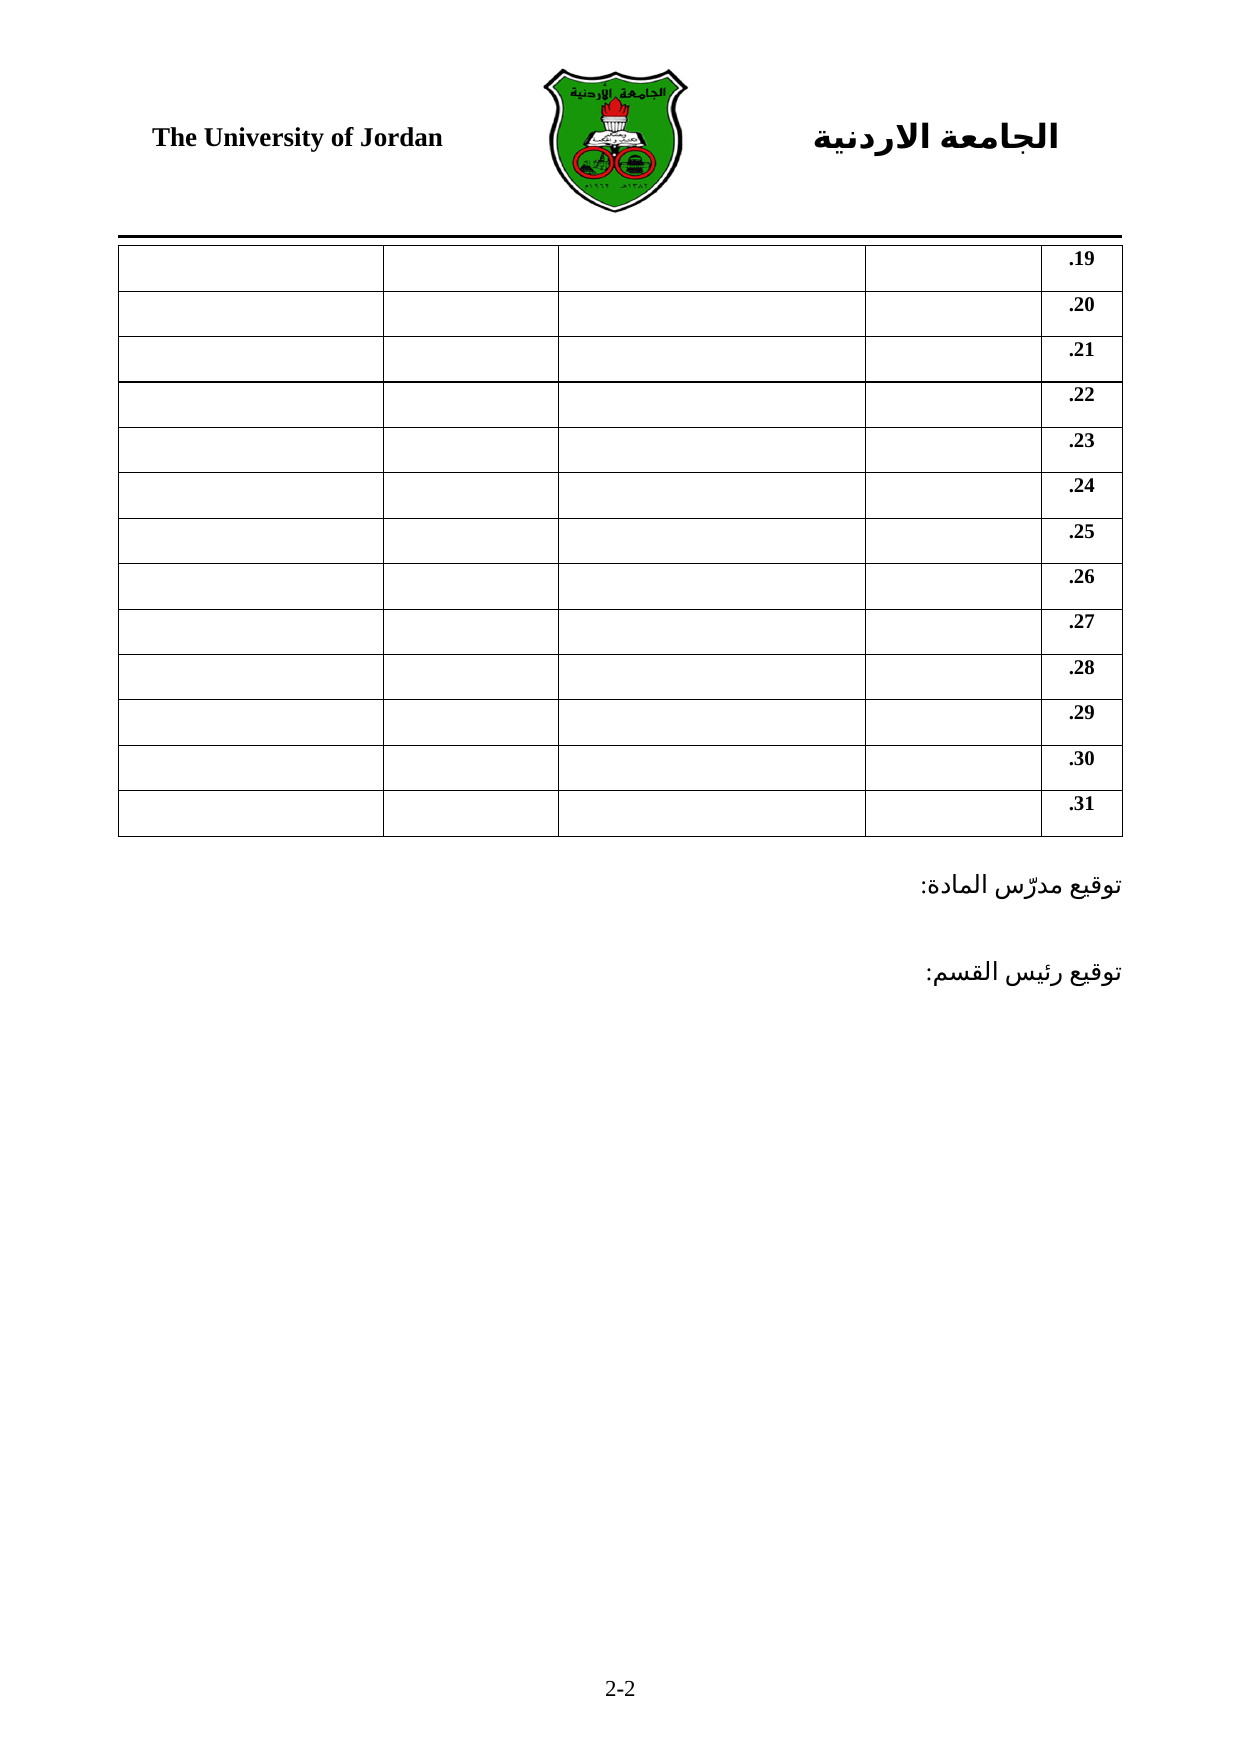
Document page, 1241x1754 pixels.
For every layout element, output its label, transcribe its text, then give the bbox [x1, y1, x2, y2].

table_cell [384, 428, 558, 472]
table_cell [119, 791, 383, 836]
table_cell 19. [1042, 246, 1122, 291]
table_cell [559, 746, 865, 790]
table_cell [866, 246, 1041, 291]
table_cell [119, 519, 383, 563]
table_cell [384, 246, 558, 291]
table_cell [119, 473, 383, 518]
table_cell 28. [1042, 655, 1122, 699]
table_cell [866, 519, 1041, 563]
table_cell [384, 383, 558, 427]
table_cell [559, 700, 865, 745]
table_cell [866, 564, 1041, 608]
table_cell [866, 428, 1041, 472]
picture [530, 55, 697, 219]
table_cell [866, 337, 1041, 381]
table_cell [119, 428, 383, 472]
table_cell 30. [1042, 746, 1122, 790]
table_cell [384, 610, 558, 654]
text توقيع مدرّس المادة: [118, 871, 1122, 899]
table_cell [559, 564, 865, 608]
table_cell [866, 610, 1041, 654]
table_cell [119, 292, 383, 336]
table_cell [559, 428, 865, 472]
table_cell [384, 746, 558, 790]
table_cell [559, 473, 865, 518]
table_cell [384, 337, 558, 381]
table_cell [866, 292, 1041, 336]
table_cell [119, 610, 383, 654]
table_cell [866, 791, 1041, 836]
table_cell 26. [1042, 564, 1122, 608]
table_cell [384, 564, 558, 608]
table_cell [119, 655, 383, 699]
table_cell 29. [1042, 700, 1122, 745]
table_cell [866, 700, 1041, 745]
table_cell [866, 473, 1041, 518]
table_cell [559, 519, 865, 563]
table_cell 20. [1042, 292, 1122, 336]
table_cell [119, 700, 383, 745]
table_cell [119, 337, 383, 381]
table_cell 31. [1042, 791, 1122, 836]
table_cell 23. [1042, 428, 1122, 472]
table_cell [119, 246, 383, 291]
table_cell [559, 655, 865, 699]
table_cell [384, 292, 558, 336]
table_cell [119, 564, 383, 608]
table_cell [119, 383, 383, 427]
table_cell [559, 791, 865, 836]
table_cell [384, 791, 558, 836]
table_cell [559, 610, 865, 654]
table_cell [384, 700, 558, 745]
table_cell 25. [1042, 519, 1122, 563]
table_cell 22. [1042, 383, 1122, 427]
table_cell [559, 337, 865, 381]
table_cell [119, 746, 383, 790]
table_cell [559, 383, 865, 427]
table_cell [559, 246, 865, 291]
table_cell [559, 292, 865, 336]
table_cell [866, 746, 1041, 790]
table_cell [384, 655, 558, 699]
table_cell [384, 473, 558, 518]
text توقيع رئيس القسم: [118, 957, 1122, 986]
table_cell 27. [1042, 610, 1122, 654]
table_cell 24. [1042, 473, 1122, 518]
table_cell [866, 383, 1041, 427]
table_cell 21. [1042, 337, 1122, 381]
table_cell [384, 519, 558, 563]
table_cell [866, 655, 1041, 699]
